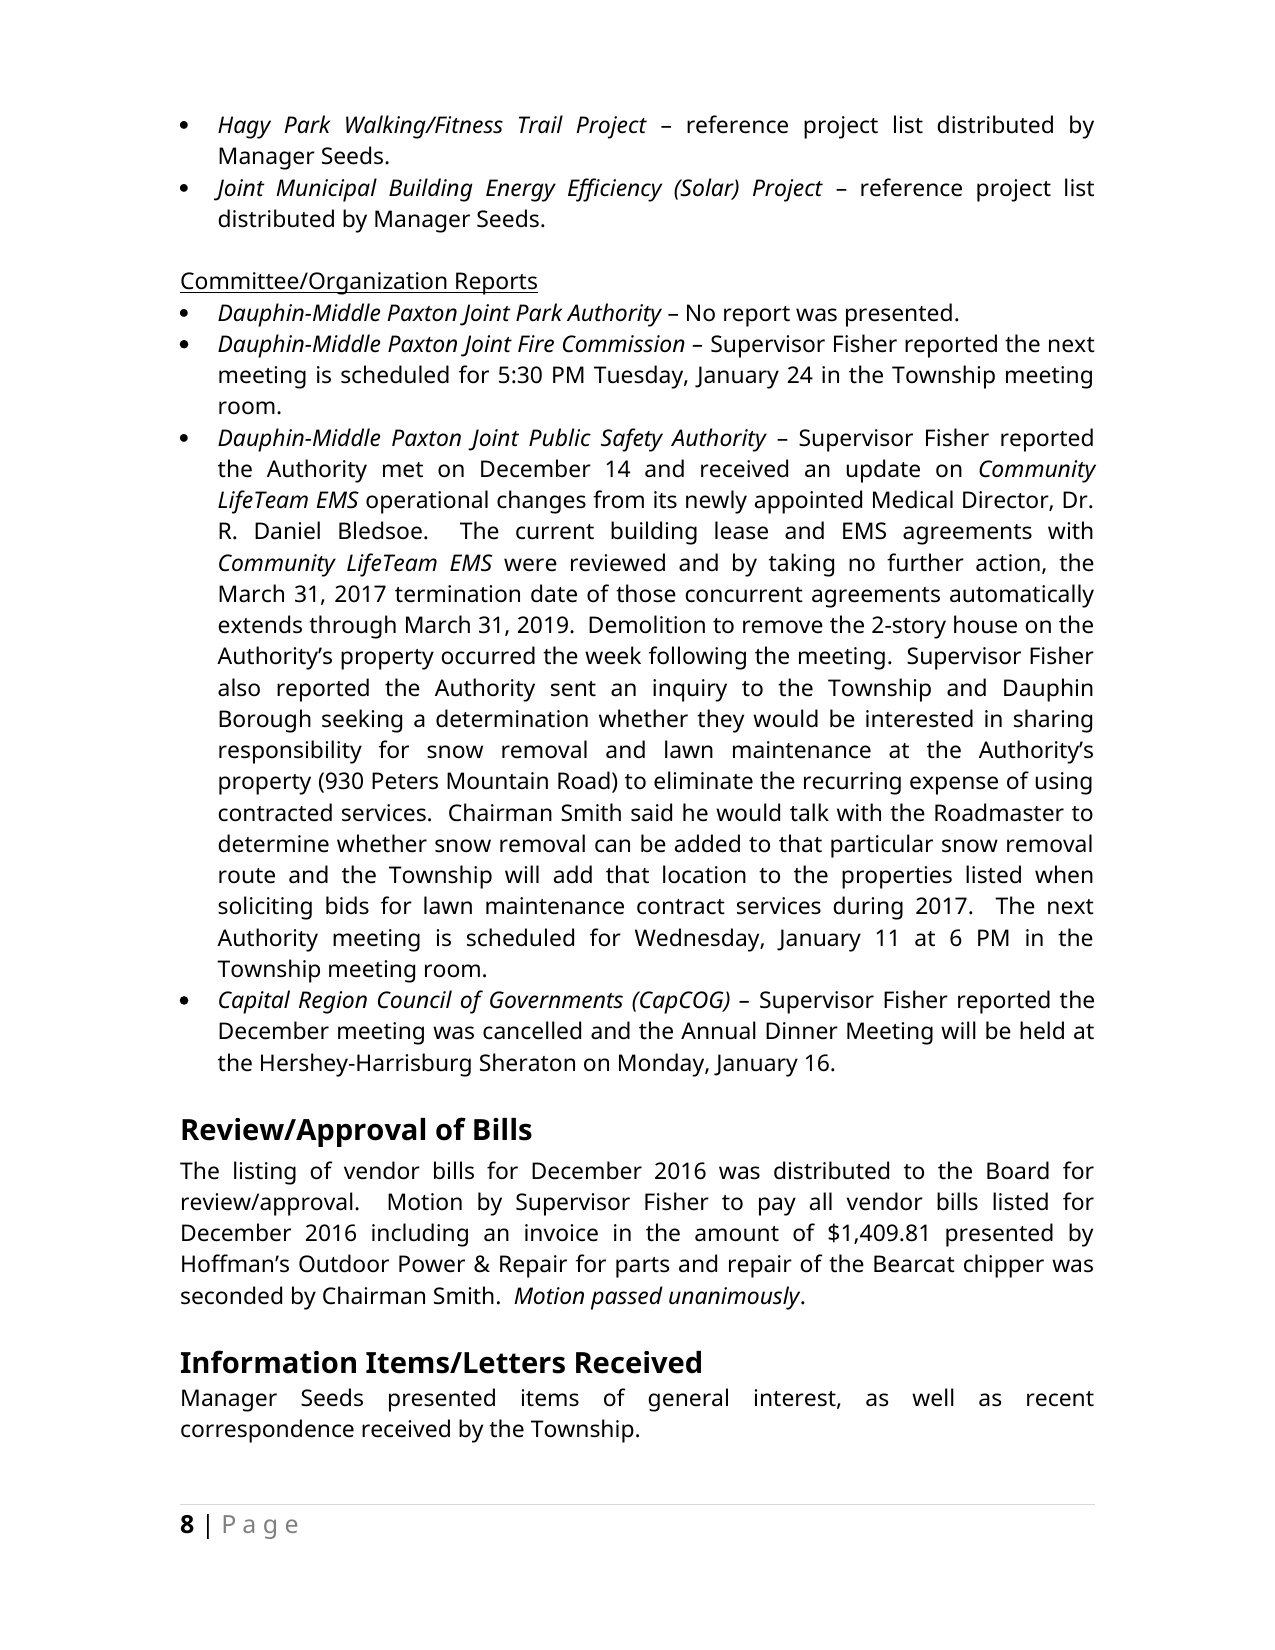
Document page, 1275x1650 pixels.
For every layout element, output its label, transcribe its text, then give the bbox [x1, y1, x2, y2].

text Review/Approval of Bills [180, 1109, 1095, 1149]
text Committee/Organization Reports [180, 265, 1095, 297]
list Hagy Park Walking/Fitness Trail Project – reference project list distributed by Manager Seeds. [180, 109, 1095, 172]
text Manager Seeds presented items of general interest, as well as recent correspondence received by the Township. [180, 1382, 1095, 1444]
list Dauphin-Middle Paxton Joint Park Authority – No report was presented. [180, 297, 1095, 328]
list Capital Region Council of Governments (CapCOG) – Supervisor Fisher reported the December meeting was cancelled and the Annual Dinner Meeting will be held at the Hershey-Harrisburg Sheraton on Monday, January 16. [180, 984, 1095, 1078]
list Joint Municipal Building Energy Efficiency (Solar) Project – reference project list distributed by Manager Seeds. [180, 172, 1095, 234]
list Dauphin-Middle Paxton Joint Public Safety Authority – Supervisor Fisher reported the Authority met on December 14 and received an update on Community LifeTeam EMS operational changes from its newly appointed Medical Director, Dr. R. Daniel Bledsoe. The current building lease and EMS agreements with Community LifeTeam EMS were reviewed and by taking no further action, the March 31, 2017 termination date of those concurrent agreements automatically extends through March 31, 2019. Demolition to remove the 2-story house on the Authority’s property occurred the week following the meeting. Supervisor Fisher also reported the Authority sent an inquiry to the Township and Dauphin Borough seeking a determination whether they would be interested in sharing responsibility for snow removal and lawn maintenance at the Authority’s property (930 Peters Mountain Road) to eliminate the recurring expense of using contracted services. Chairman Smith said he would talk with the Roadmaster to determine whether snow removal can be added to that particular snow removal route and the Township will add that location to the properties listed when soliciting bids for lawn maintenance contract services during 2017. The next Authority meeting is scheduled for Wednesday, January 11 at 6 PM in the Township meeting room. [180, 422, 1095, 984]
text Information Items/Letters Received [180, 1342, 1095, 1382]
text The listing of vendor bills for December 2016 was distributed to the Board for review/approval. Motion by Supervisor Fisher to pay all vendor bills listed for December 2016 including an invoice in the amount of $1,409.81 presented by Hoffman’s Outdoor Power & Repair for parts and repair of the Bearcat chipper was seconded by Chairman Smith. Motion passed unanimously. [180, 1155, 1095, 1311]
list Dauphin-Middle Paxton Joint Fire Commission – Supervisor Fisher reported the next meeting is scheduled for 5:30 PM Tuesday, January 24 in the Township meeting room. [180, 328, 1095, 422]
